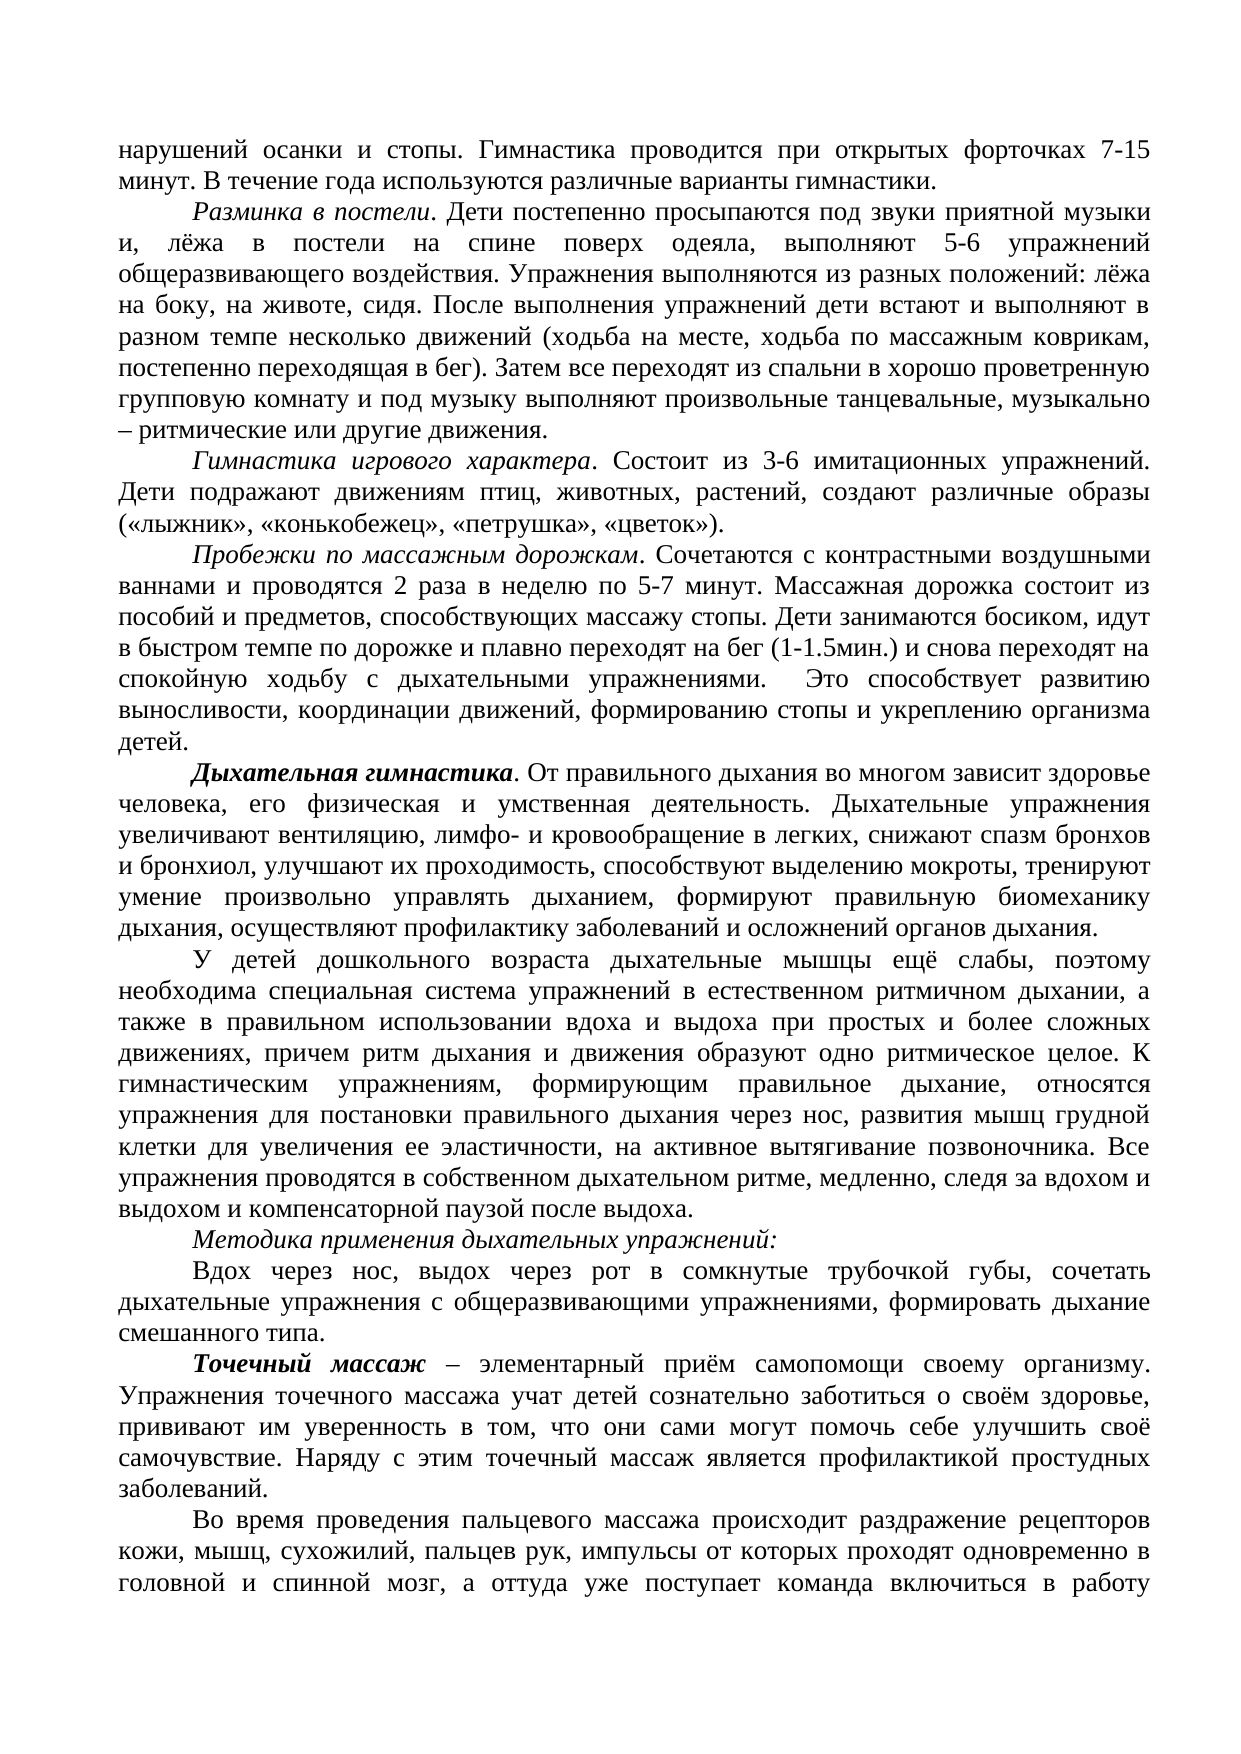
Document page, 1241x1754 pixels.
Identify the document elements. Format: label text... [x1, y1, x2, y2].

text Дыхательная гимнастика. От правильного дыхания во многом зависит здоровье человека, его физическая и умственная деятельность. Дыхательные упражнения увеличивают вентиляцию, лимфо- и кровообращение в легких, снижают спазм бронхов и бронхиол, улучшают их проходимость, способствуют выделению мокроты, тренируют умение произвольно управлять дыханием, формируют правильную биомеханику дыхания, осуществляют профилактику заболеваний и осложнений органов дыхания. [118, 756, 1152, 943]
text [118, 133, 1152, 195]
text Пробежки по массажным дорожкам. Сочетаются с контрастными воздушными ваннами и проводятся 2 раза в неделю по 5-7 минут. Массажная дорожка состоит из пособий и предметов, способствующих массажу стопы. Дети занимаются босиком, идут в быстром темпе по дорожке и плавно переходят на бег (1-1.5мин.) и снова переходят на спокойную ходьбу с дыхательными упражнениями. Это способствует развитию выносливости, координации движений, формированию стопы и укреплению организма детей. [118, 538, 1152, 756]
text Точечный массаж – элементарный приём самопомощи своему организму. Упражнения точечного массажа учат детей сознательно заботиться о своём здоровье, прививают им уверенность в том, что они сами могут помочь себе улучшить своё самочувствие. Наряду с этим точечный массаж является профилактикой простудных заболеваний. [118, 1348, 1152, 1503]
text Разминка в постели. Дети постепенно просыпаются под звуки приятной музыки и, лёжа в постели на спине поверх одеяла, выполняют 5-6 упражнений общеразвивающего воздействия. Упражнения выполняются из разных положений: лёжа на боку, на животе, сидя. После выполнения упражнений дети встают и выполняют в разном темпе несколько движений (ходьба на месте, ходьба по массажным коврикам, постепенно переходящая в бег). Затем все переходят из спальни в хорошо проветренную групповую комнату и под музыку выполняют произвольные танцевальные, музыкально – ритмические или другие движения. [118, 195, 1152, 444]
text Гимнастика игрового характера. Состоит из 3-6 имитационных упражнений. Дети подражают движениям птиц, животных, растений, создают различные образы («лыжник», «конькобежец», «петрушка», «цветок»). [118, 444, 1152, 538]
text Вдох через нос, выдох через рот в сомкнутые трубочкой губы, сочетать дыхательные упражнения с общеразвивающими упражнениями, формировать дыхание смешанного типа. [118, 1254, 1152, 1348]
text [118, 1503, 1152, 1597]
text У детей дошкольного возраста дыхательные мышцы ещё слабы, поэтому необходима специальная система упражнений в естественном ритмичном дыхании, а также в правильном использовании вдоха и выдоха при простых и более сложных движениях, причем ритм дыхания и движения образуют одно ритмическое целое. К гимнастическим упражнениям, формирующим правильное дыхание, относятся упражнения для постановки правильного дыхания через нос, развития мышц грудной клетки для увеличения ее эластичности, на активное вытягивание позвоночника. Все упражнения проводятся в собственном дыхательном ритме, медленно, следя за вдохом и выдохом и компенсаторной паузой после выдоха. [118, 943, 1152, 1223]
text Методика применения дыхательных упражнений: [118, 1223, 1152, 1254]
